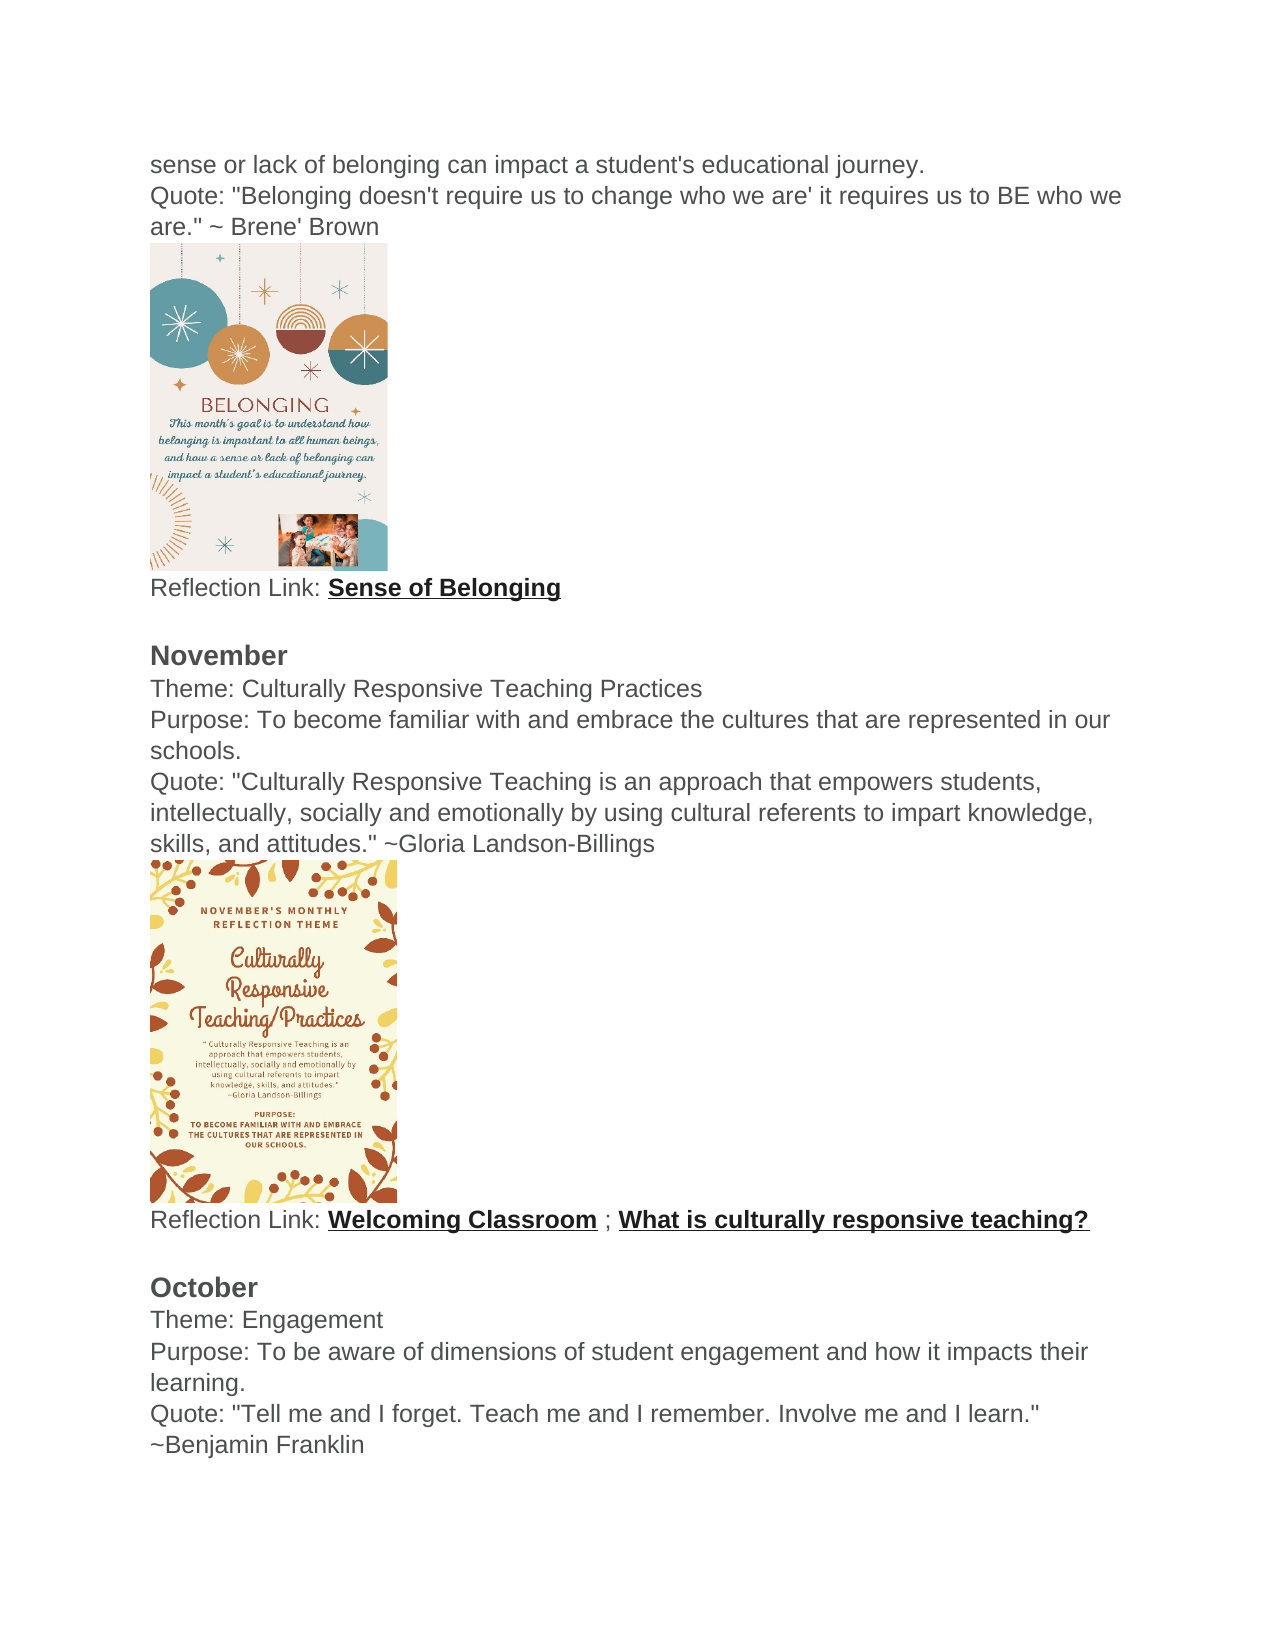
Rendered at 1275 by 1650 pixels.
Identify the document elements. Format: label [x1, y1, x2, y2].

picture [150, 243, 388, 571]
text [150, 150, 1125, 1458]
picture [150, 860, 398, 1203]
